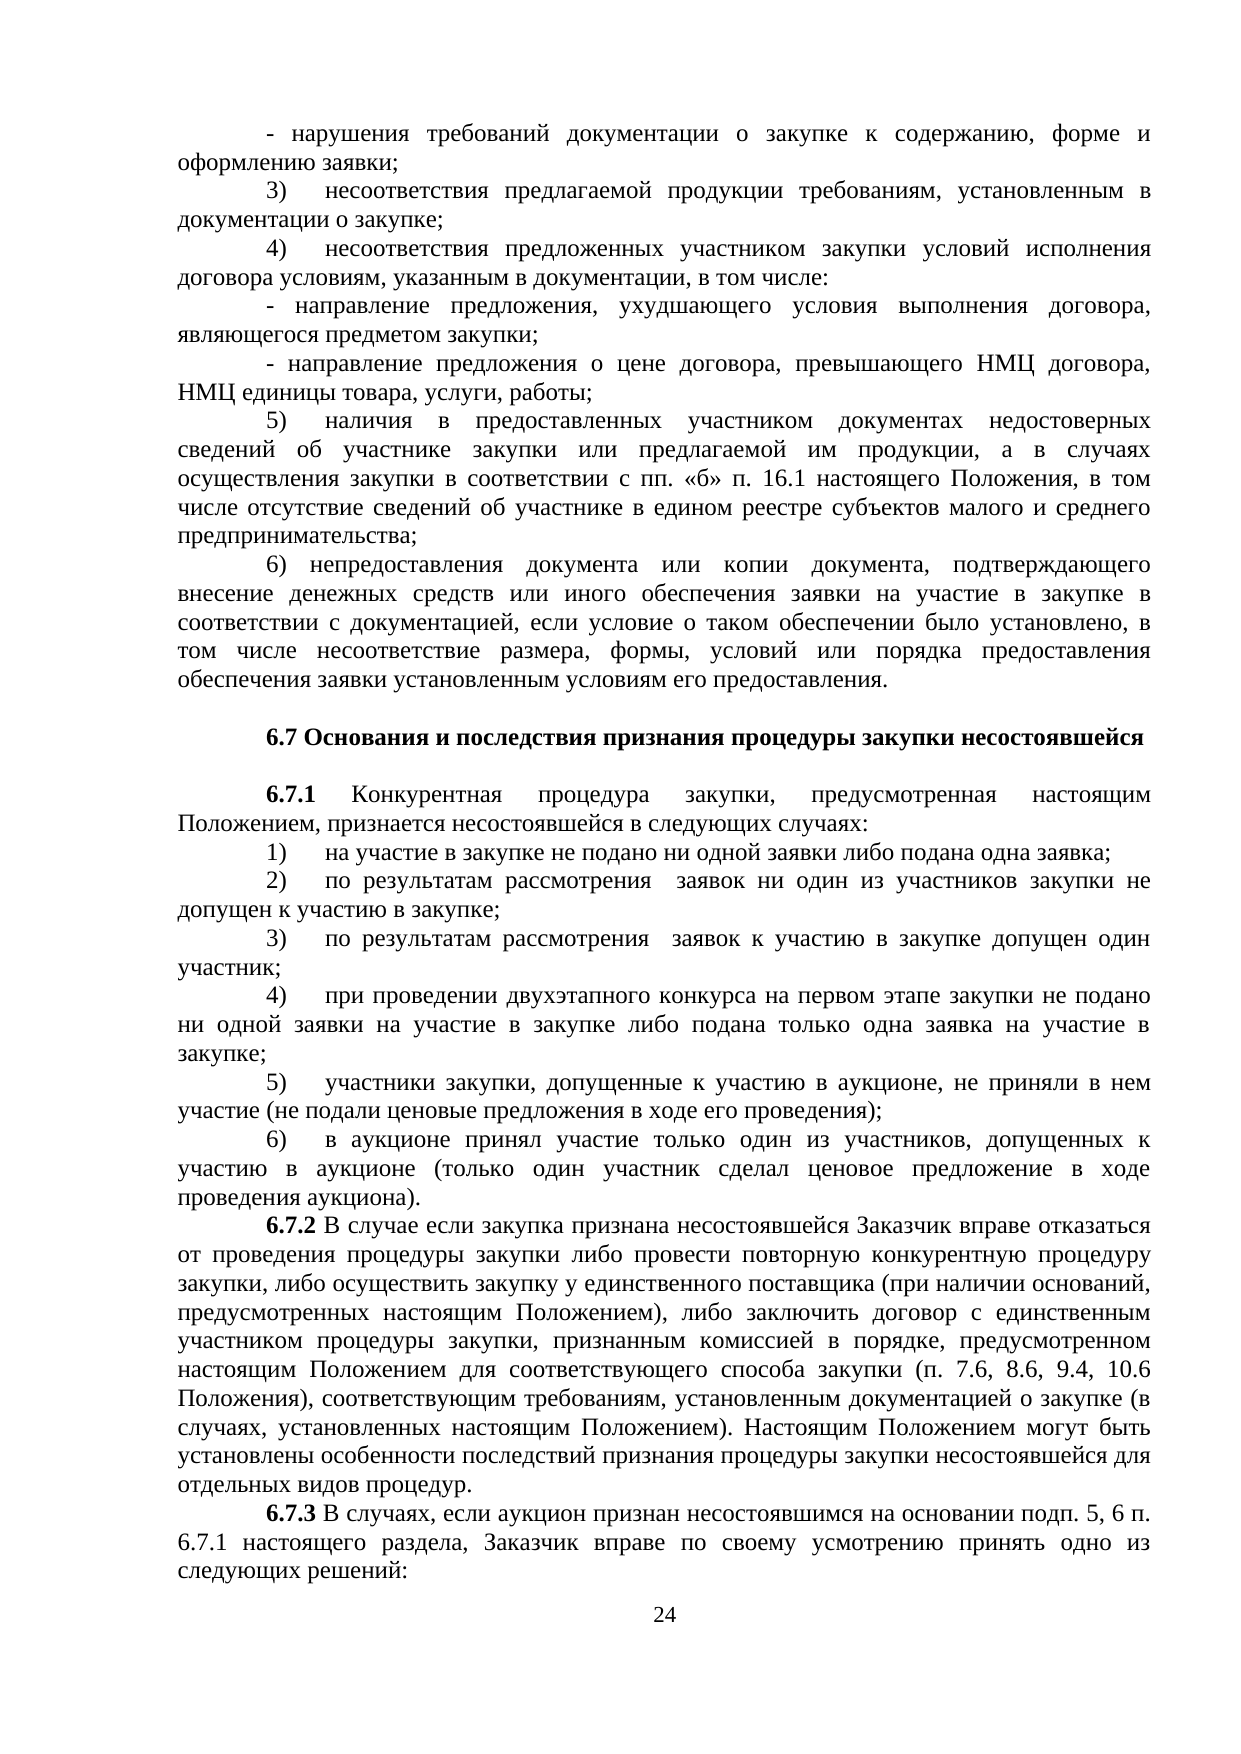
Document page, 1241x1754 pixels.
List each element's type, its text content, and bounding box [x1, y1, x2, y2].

text - направление предложения о цене договора, превышающего НМЦ договора, НМЦ единицы товара, услуги, работы; [177, 348, 1152, 406]
text - нарушения требований документации о закупке к содержанию, форме и оформлению заявки; [177, 118, 1152, 176]
list на участие в закупке не подано ни одной заявки либо подана одна заявка; [177, 837, 1152, 866]
text 6.7 Основания и последствия признания процедуры закупки несостоявшейся [177, 722, 1152, 751]
list несоответствия предлагаемой продукции требованиям, установленным в документации о закупке; [177, 176, 1152, 233]
list в аукционе принял участие только один из участников, допущенных к участию в аукционе (только один участник сделал ценовое предложение в ходе проведения аукциона). [177, 1124, 1152, 1211]
list по результатам рассмотрения заявок к участию в закупке допущен один участник; [177, 923, 1152, 981]
text 6.7.1 Конкурентная процедура закупки, предусмотренная настоящим Положением, признается несостоявшейся в следующих случаях: [177, 779, 1152, 837]
text - направление предложения, ухудшающего условия выполнения договора, являющегося предметом закупки; [177, 291, 1152, 348]
text 6.7.2 В случае если закупка признана несостоявшейся Заказчик вправе отказаться от проведения процедуры закупки либо провести повторную конкурентную процедуру закупки, либо осуществить закупку у единственного поставщика (при наличии оснований, предусмотренных настоящим Положением), либо заключить договор с единственным участником процедуры закупки, признанным комиссией в порядке, предусмотренном настоящим Положением для соответствующего способа закупки (п. 7.6, 8.6, 9.4, 10.6 Положения), соответствующим требованиям, установленным документацией о закупке (в случаях, установленных настоящим Положением). Настоящим Положением могут быть установлены особенности последствий признания процедуры закупки несостоявшейся для отдельных видов процедур. [177, 1211, 1152, 1498]
list по результатам рассмотрения заявок ни один из участников закупки не допущен к участию в закупке; [177, 866, 1152, 923]
text 6.7.3 В случаях, если аукцион признан несостоявшимся на основании подп. 5, 6 п. 6.7.1 настоящего раздела, Заказчик вправе по своему усмотрению принять одно из следующих решений: [177, 1498, 1152, 1584]
list несоответствия предложенных участником закупки условий исполнения договора условиям, указанным в документации, в том числе: [177, 233, 1152, 291]
list участники закупки, допущенные к участию в аукционе, не приняли в нем участие (не подали ценовые предложения в ходе его проведения); [177, 1067, 1152, 1124]
list при проведении двухэтапного конкурса на первом этапе закупки не подано ни одной заявки на участие в закупке либо подана только одна заявка на участие в закупке; [177, 981, 1152, 1067]
list наличия в предоставленных участником документах недостоверных сведений об участнике закупки или предлагаемой им продукции, а в случаях осуществления закупки в соответствии с пп. «б» п. 16.1 настоящего Положения, в том числе отсутствие сведений об участнике в едином реестре субъектов малого и среднего предпринимательства; [177, 406, 1152, 549]
text 6) непредоставления документа или копии документа, подтверждающего внесение денежных средств или иного обеспечения заявки на участие в закупке в соответствии с документацией, если условие о таком обеспечении было установлено, в том числе несоответствие размера, формы, условий или порядка предоставления обеспечения заявки установленным условиям его предоставления. [177, 549, 1152, 693]
